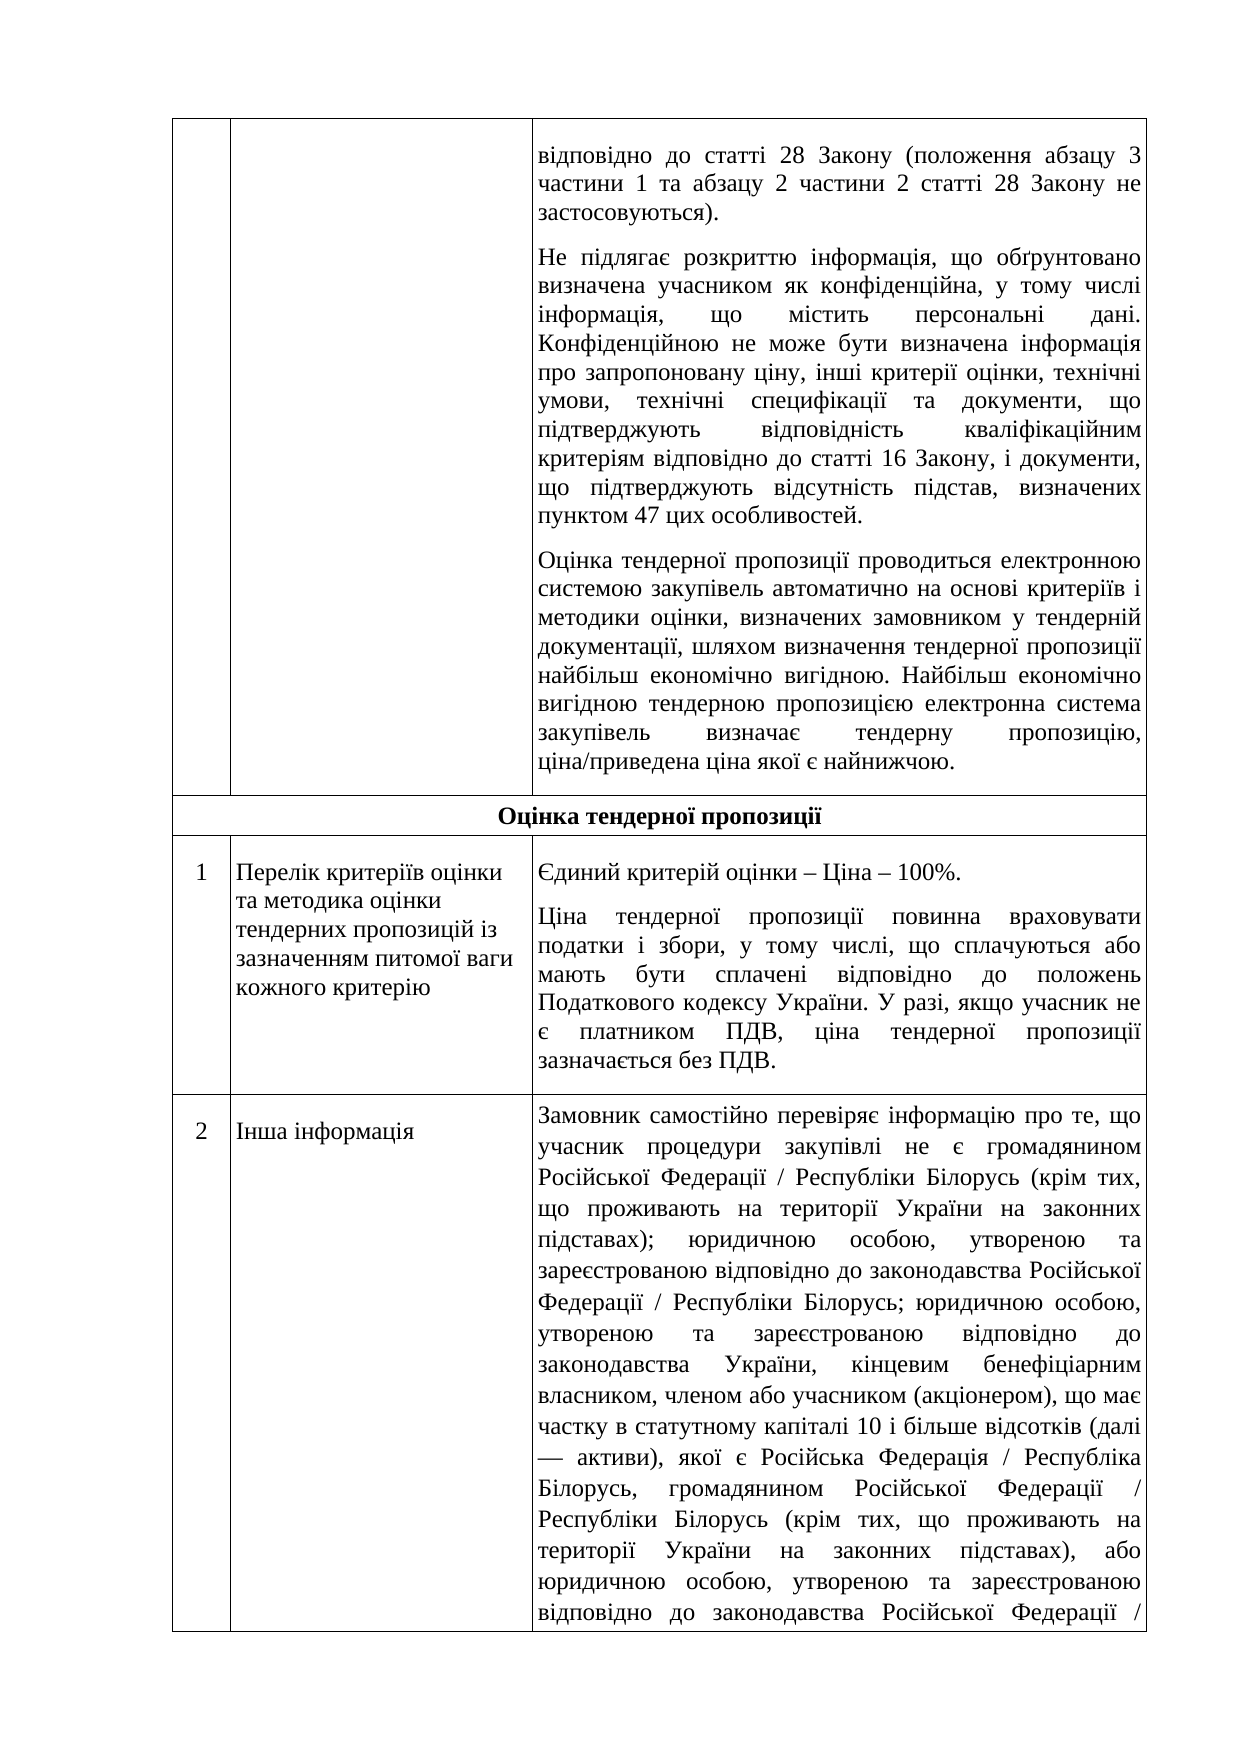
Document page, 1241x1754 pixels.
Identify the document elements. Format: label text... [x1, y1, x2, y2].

table_cell 1 [173, 836, 230, 1094]
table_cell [533, 1095, 1146, 1631]
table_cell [231, 119, 532, 795]
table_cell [533, 119, 1146, 795]
table_cell 2 [173, 119, 230, 795]
table_cell Оцінка тендерної пропозиції [173, 796, 1146, 835]
table_cell 2 [173, 1095, 230, 1631]
table_cell Інша інформація [231, 1095, 532, 1631]
table_cell Перелік критеріїв оцінки та методика оцінки тендерних пропозицій із зазначенням питомої ваги кожного критерію [231, 836, 532, 1094]
table_cell Єдиний критерій оцінки – Ціна – 100%. Ціна тендерної пропозиції повинна враховувати податки і збори, у тому числі, що сплачуються або мають бути сплачені відповідно до положень Податкового кодексу України. У разі, якщо учасник не є платником ПДВ, ціна тендерної пропозиції зазначається без ПДВ. [533, 836, 1146, 1094]
